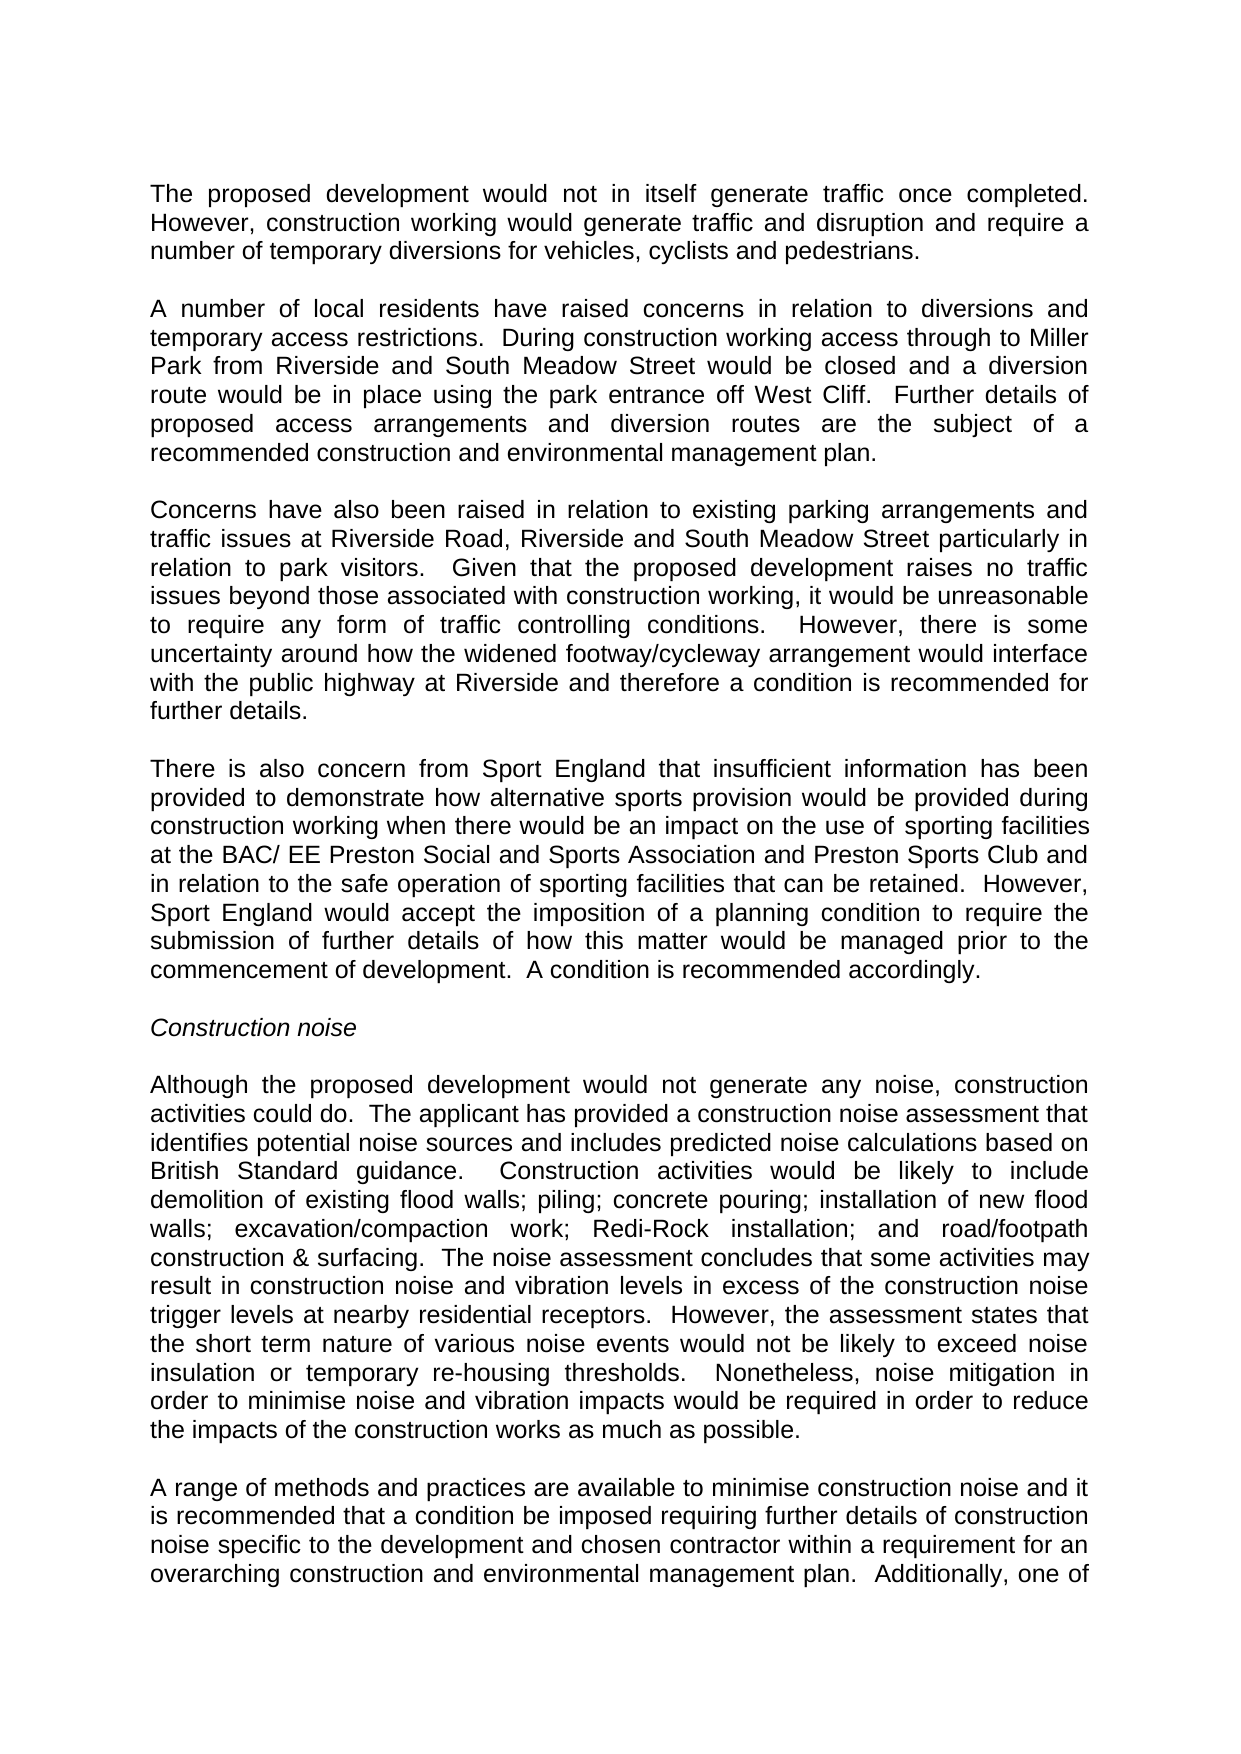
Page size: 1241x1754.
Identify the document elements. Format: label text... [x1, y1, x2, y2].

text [150, 1472, 1090, 1587]
text A number of local residents have raised concerns in relation to diversions and temporary access restrictions. During construction working access through to Miller Park from Riverside and South Meadow Street would be closed and a diversion route would be in place using the park entrance off West Cliff. Further details of proposed access arrangements and diversion routes are the subject of a recommended construction and environmental management plan. [150, 294, 1090, 466]
text Concerns have also been raised in relation to existing parking arrangements and traffic issues at Riverside Road, Riverside and South Meadow Street particularly in relation to park visitors. Given that the proposed development raises no traffic issues beyond those associated with construction working, it would be unreasonable to require any form of traffic controlling conditions. However, there is some uncertainty around how the widened footway/cycleway arrangement would interface with the public highway at Riverside and therefore a condition is recommended for further details. [150, 495, 1090, 725]
text The proposed development would not in itself generate traffic once completed. However, construction working would generate traffic and disruption and require a number of temporary diversions for vehicles, cyclists and pedestrians. [150, 179, 1090, 265]
text There is also concern from Sport England that insufficient information has been provided to demonstrate how alternative sports provision would be provided during construction working when there would be an impact on the use of sporting facilities at the BAC/ EE Preston Social and Sports Association and Preston Sports Club and in relation to the safe operation of sporting facilities that can be retained. However, Sport England would accept the imposition of a planning condition to require the submission of further details of how this matter would be managed prior to the commencement of development. A condition is recommended accordingly. [150, 754, 1090, 984]
text Although the proposed development would not generate any noise, construction activities could do. The applicant has provided a construction noise assessment that identifies potential noise sources and includes predicted noise calculations based on British Standard guidance. Construction activities would be likely to include demolition of existing flood walls; piling; concrete pouring; installation of new flood walls; excavation/compaction work; Redi-Rock installation; and road/footpath construction & surfacing. The noise assessment concludes that some activities may result in construction noise and vibration levels in excess of the construction noise trigger levels at nearby residential receptors. However, the assessment states that the short term nature of various noise events would not be likely to exceed noise insulation or temporary re-housing thresholds. Nonetheless, noise mitigation in order to minimise noise and vibration impacts would be required in order to reduce the impacts of the construction works as much as possible. [150, 1070, 1090, 1444]
text Construction noise [150, 1012, 1090, 1041]
